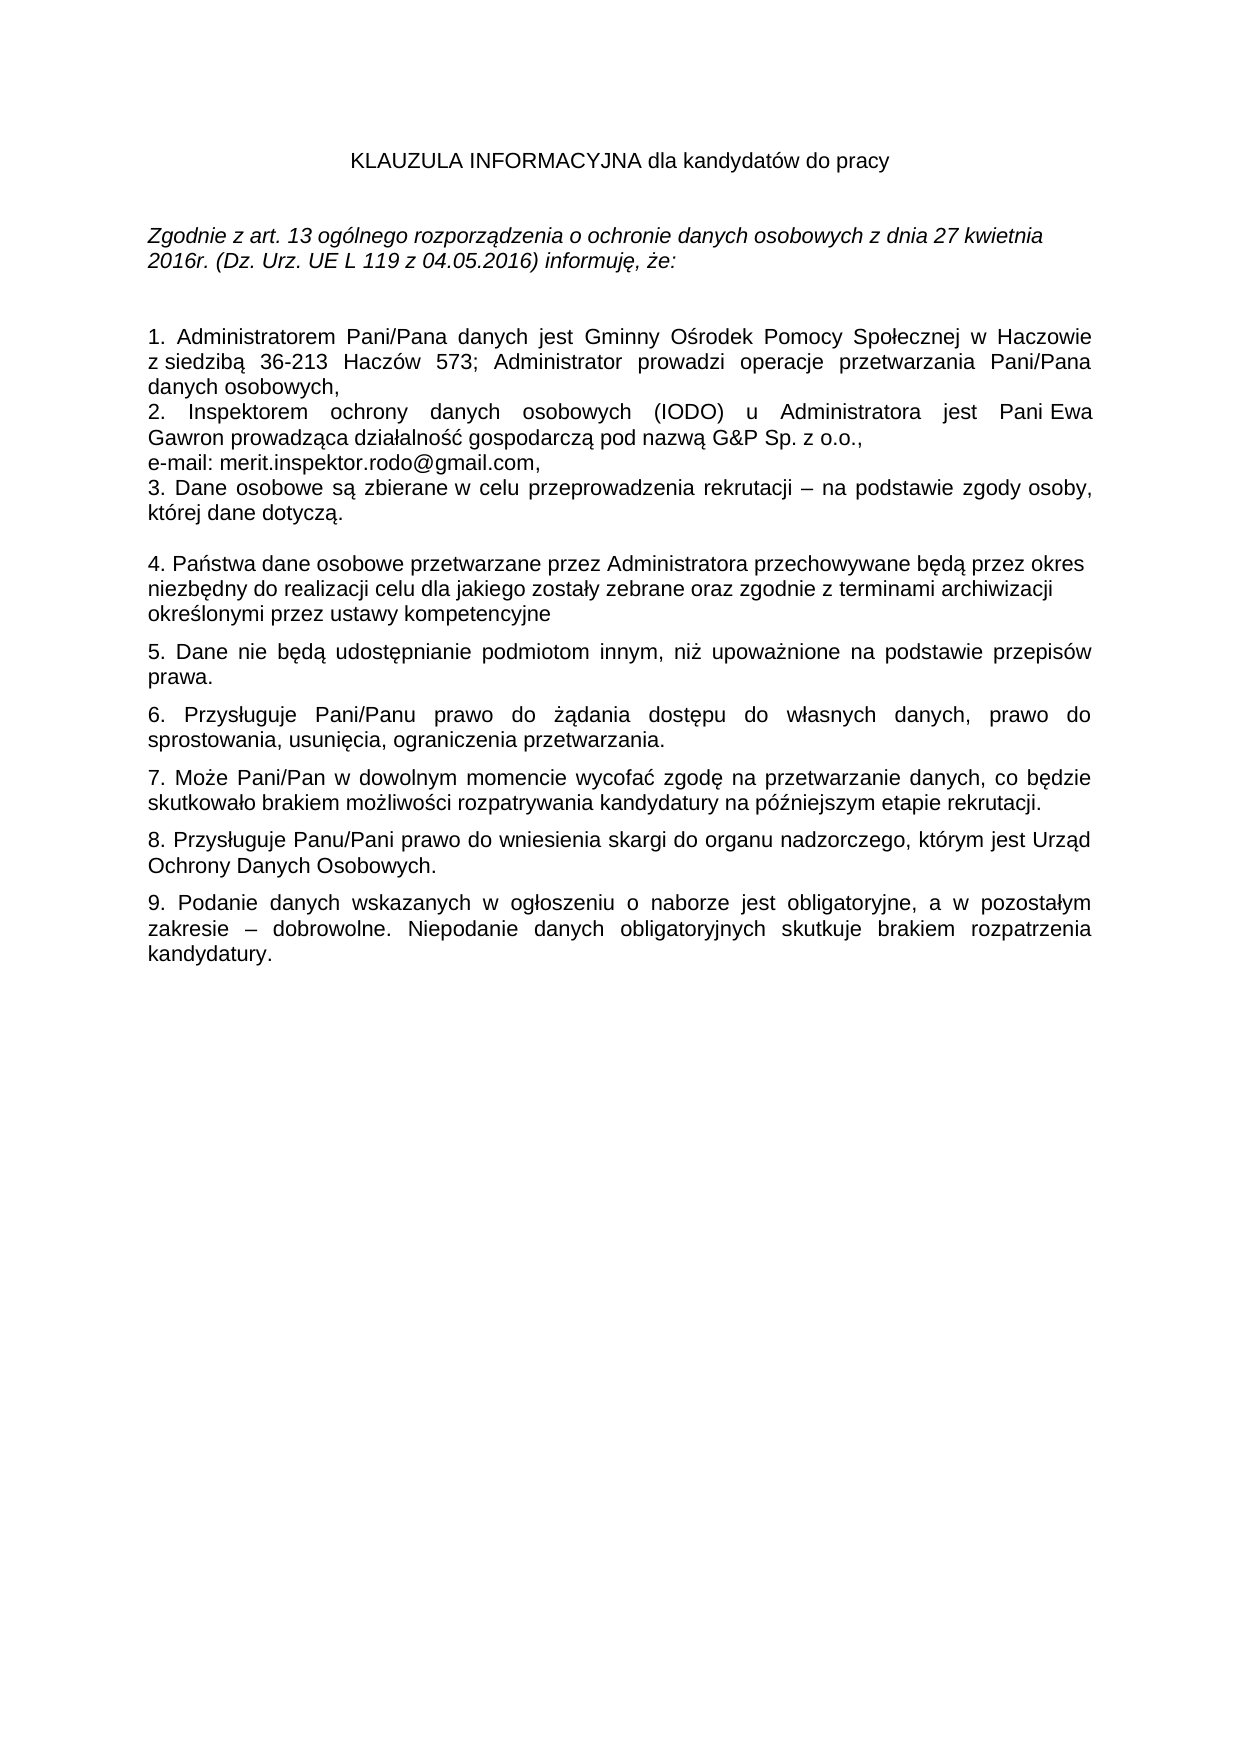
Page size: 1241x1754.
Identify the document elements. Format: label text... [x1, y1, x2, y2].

text 6. Przysługuje Pani/Panu prawo do żądania dostępu do własnych danych, prawo do sprostowania, usunięcia, ograniczenia przetwarzania. [148, 702, 1093, 752]
text e-mail: merit.inspektor.rodo@gmail.com, [148, 450, 1093, 475]
text 5. Dane nie będą udostępnianie podmiotom innym, niż upoważnione na podstawie przepisów prawa. [148, 639, 1093, 689]
text 2. Inspektorem ochrony danych osobowych (IODO) u Administratora jest Pani Ewa Gawron prowadząca działalność gospodarczą pod nazwą G&P Sp. z o.o., [148, 399, 1093, 450]
text Zgodnie z art. 13 ogólnego rozporządzenia o ochronie danych osobowych z dnia 27 kwietnia 2016r. (Dz. Urz. UE L 119 z 04.05.2016) informuję, że: [148, 223, 1093, 273]
text 4. Państwa dane osobowe przetwarzane przez Administratora przechowywane będą przez okres niezbędny do realizacji celu dla jakiego zostały zebrane oraz zgodnie z terminami archiwizacji określonymi przez ustawy kompetencyjne [148, 551, 1093, 626]
text 7. Może Pani/Pan w dowolnym momencie wycofać zgodę na przetwarzanie danych, co będzie skutkowało brakiem możliwości rozpatrywania kandydatury na późniejszym etapie rekrutacji. [148, 764, 1093, 815]
text 9. Podanie danych wskazanych w ogłoszeniu o naborze jest obligatoryjne, a w pozostałym zakresie – dobrowolne. Niepodanie danych obligatoryjnych skutkuje brakiem rozpatrzenia kandydatury. [148, 890, 1093, 966]
text 1. Administratorem Pani/Pana danych jest Gminny Ośrodek Pomocy Społecznej w Haczowie z siedzibą 36-213 Haczów 573; Administrator prowadzi operacje przetwarzania Pani/Pana danych osobowych, [148, 324, 1093, 399]
text KLAUZULA INFORMACYJNA dla kandydatów do pracy [148, 148, 1093, 173]
text 3. Dane osobowe są zbierane w celu przeprowadzenia rekrutacji – na podstawie zgody osoby, której dane dotyczą. [148, 475, 1093, 525]
text 8. Przysługuje Panu/Pani prawo do wniesienia skargi do organu nadzorczego, którym jest Urząd Ochrony Danych Osobowych. [148, 827, 1093, 878]
